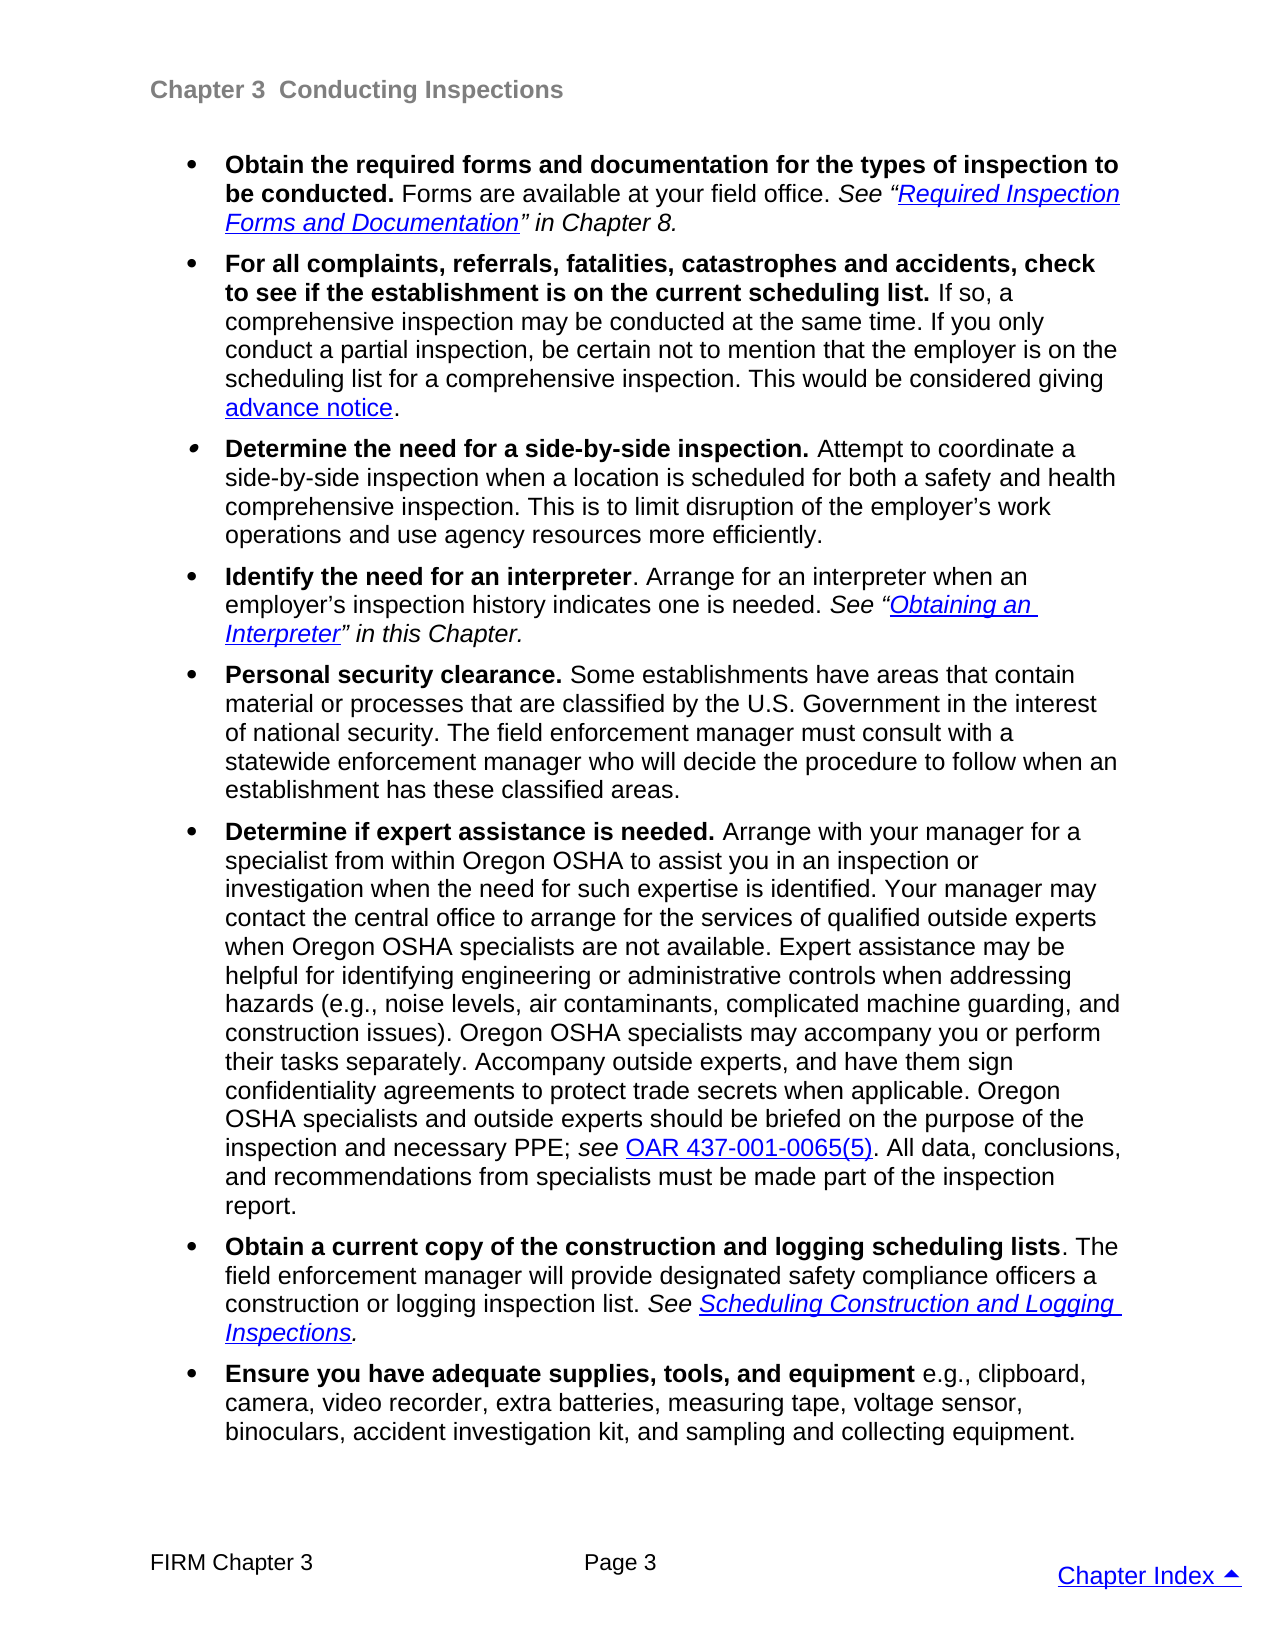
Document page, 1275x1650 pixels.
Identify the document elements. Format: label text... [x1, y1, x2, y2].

list Obtain the required forms and documentation for the types of inspection to be conducted. Forms are available at your field office. See “Required Inspection Forms and Documentation” in Chapter 8. [187, 150, 1125, 236]
list For all complaints, referrals, fatalities, catastrophes and accidents, check to see if the establishment is on the current scheduling list. If so, a comprehensive inspection may be conducted at the same time. If you only conduct a partial inspection, be certain not to mention that the employer is on the scheduling list for a comprehensive inspection. This would be considered giving advance notice. [187, 249, 1125, 421]
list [187, 1359, 1125, 1446]
list Determine if expert assistance is needed. Arrange with your manager for a specialist from within Oregon OSHA to assist you in an inspection or investigation when the need for such expertise is identified. Your manager may contact the central office to arrange for the services of qualified outside experts when Oregon OSHA specialists are not available. Expert assistance may be helpful for identifying engineering or administrative controls when addressing hazards (e.g., noise levels, air contaminants, complicated machine guarding, and construction issues). Oregon OSHA specialists may accompany you or perform their tasks separately. Accompany outside experts, and have them sign confidentiality agreements to protect trade secrets when applicable. Oregon OSHA specialists and outside experts should be briefed on the purpose of the inspection and necessary PPE; see OAR 437-001-0065(5). All data, conclusions, and recommendations from specialists must be made part of the inspection report. [187, 817, 1125, 1219]
list Identify the need for an interpreter. Arrange for an interpreter when an employer’s inspection history indicates one is needed. See “Obtaining an Interpreter” in this Chapter. [187, 562, 1125, 648]
list Obtain a current copy of the construction and logging scheduling lists. The field enforcement manager will provide designated safety compliance officers a construction or logging inspection list. See Scheduling Construction and Logging Inspections. [187, 1232, 1125, 1347]
list Personal security clearance. Some establishments have areas that contain material or processes that are classified by the U.S. Government in the interest of national security. The field enforcement manager must consult with a statewide enforcement manager who will decide the procedure to follow when an establishment has these classified areas. [187, 660, 1125, 804]
list Determine the need for a side-by-side inspection. Attempt to coordinate a side-by-side inspection when a location is scheduled for both a safety and health comprehensive inspection. This is to limit disruption of the employer’s work operations and use agency resources more efficiently. [187, 434, 1125, 549]
